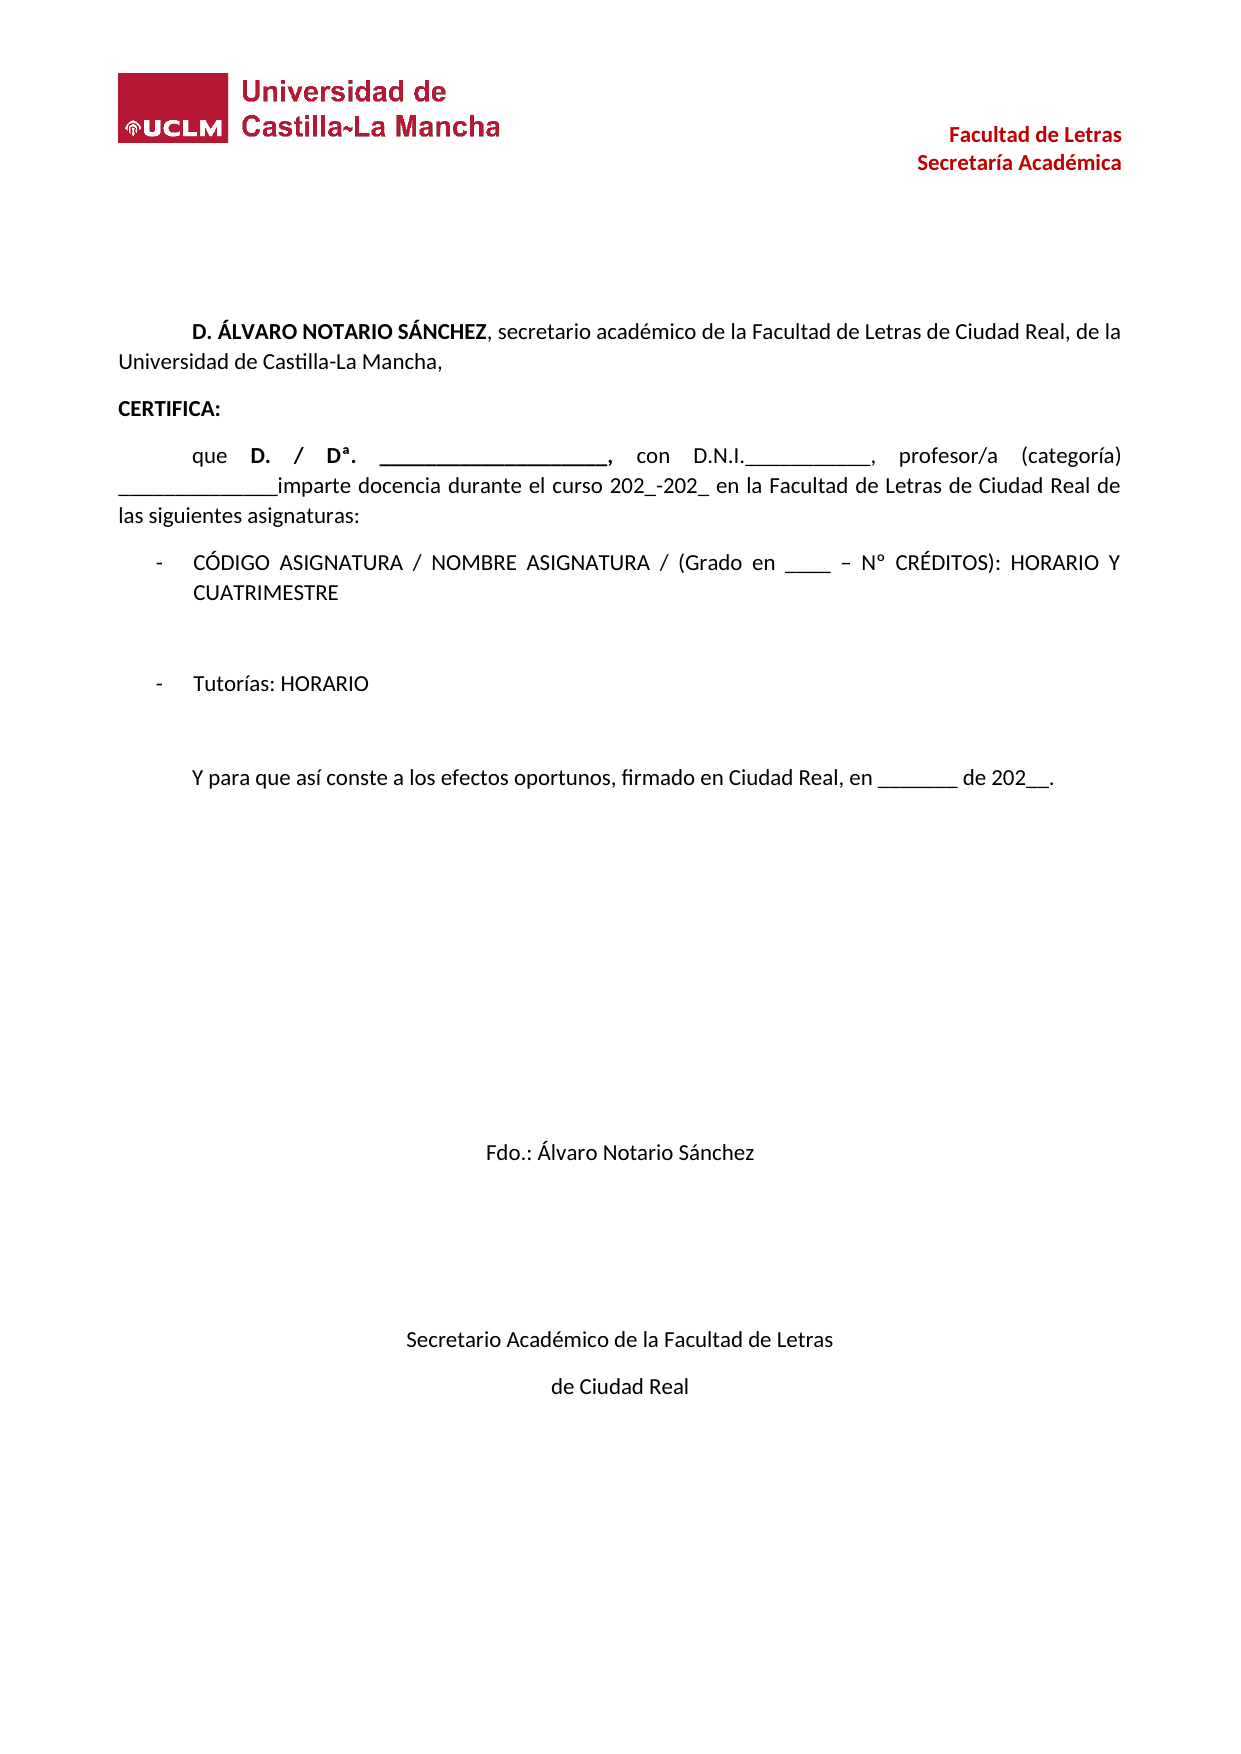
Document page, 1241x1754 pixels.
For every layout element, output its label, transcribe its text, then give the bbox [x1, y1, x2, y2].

text D. ÁLVARO NOTARIO SÁNCHEZ, secretario académico de la Facultad de Letras de Ciudad Real, de la Universidad de Castilla-La Mancha, [118, 317, 1122, 375]
text Y para que así conste a los efectos oportunos, firmado en Ciudad Real, en _______ de 202__. [118, 763, 1122, 791]
text CERTIFICA: [118, 394, 1122, 422]
text de Ciudad Real [118, 1372, 1122, 1400]
list CÓDIGO ASIGNATURA / NOMBRE ASIGNATURA / (Grado en ____ – Nº CRÉDITOS): HORARIO Y CUATRIMESTRE [156, 548, 1122, 606]
text que D. / Dª. ____________________, con D.N.I.___________, profesor/a (categoría) ______________imparte docencia durante el curso 202_-202_ en la Facultad de Letras de Ciudad Real de las siguientes asignaturas: [118, 441, 1122, 529]
text Secretario Académico de la Facultad de Letras [118, 1325, 1122, 1353]
text Fdo.: Álvaro Notario Sánchez [118, 1138, 1122, 1166]
list Tutorías: HORARIO [156, 669, 1122, 697]
picture [118, 73, 500, 143]
